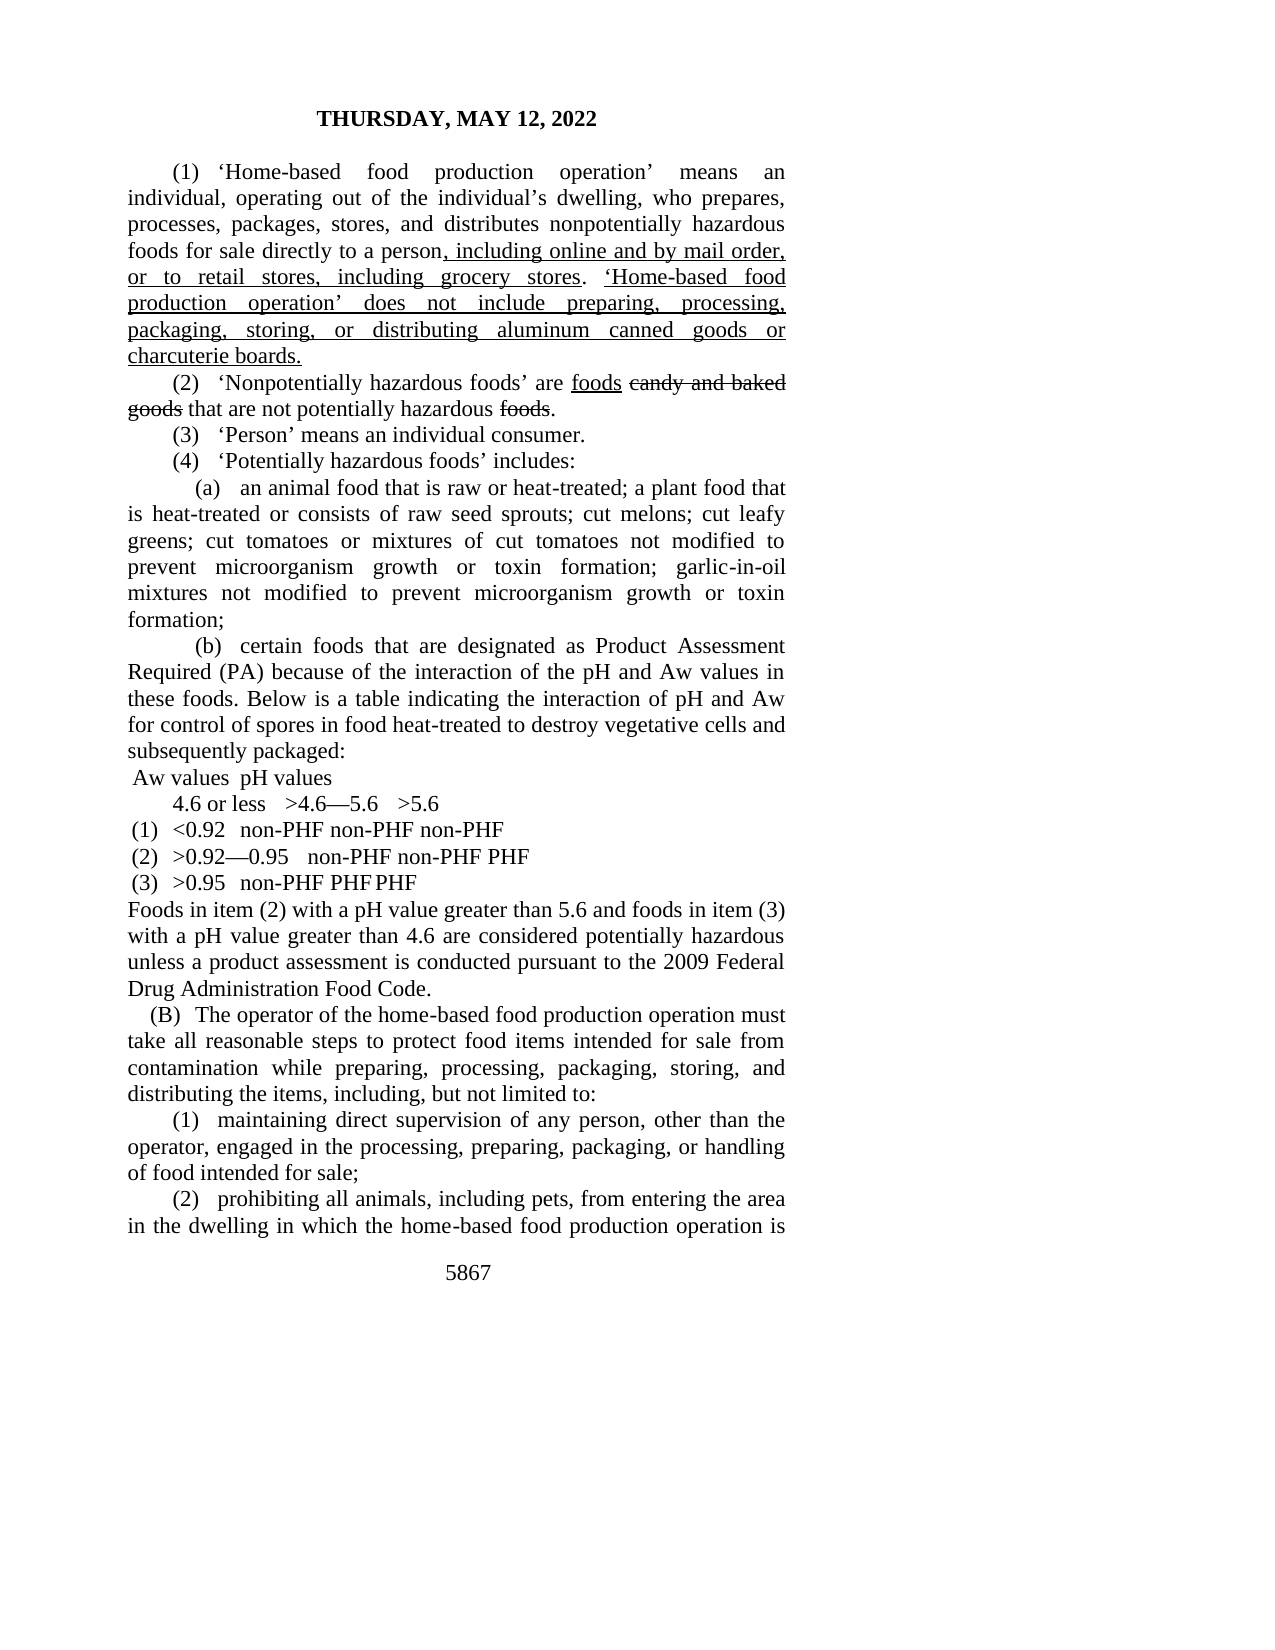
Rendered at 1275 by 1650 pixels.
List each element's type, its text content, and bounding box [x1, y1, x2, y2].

text (1) maintaining direct supervision of any person, other than the operator, engaged in the processing, preparing, packaging, or handling of food intended for sale; [127, 1106, 786, 1186]
text (B) The operator of the home-based food production operation must take all reasonable steps to protect food items intended for sale from contamination while preparing, processing, packaging, storing, and distributing the items, including, but not limited to: [127, 1001, 786, 1106]
text 4.6 or less >4.6—5.6 >5.6 [131, 790, 786, 817]
text Aw values pH values [132, 764, 786, 790]
text Foods in item (2) with a pH value greater than 5.6 and foods in item (3) with a pH value greater than 4.6 are considered potentially hazardous unless a product assessment is conducted pursuant to the 2009 Federal Drug Administration Food Code. [127, 896, 786, 1001]
text (a) an animal food that is raw or heat-treated; a plant food that is heat-treated or consists of raw seed sprouts; cut melons; cut leafy greens; cut tomatoes or mixtures of cut tomatoes not modified to prevent microorganism growth or toxin formation; garlic-in-oil mixtures not modified to prevent microorganism growth or toxin formation; [127, 474, 786, 632]
text (3) >0.95 non-PHF PHF PHF [131, 869, 786, 896]
text (4) ‘Potentially hazardous foods’ includes: [127, 448, 786, 474]
text (2) >0.92—0.95 non-PHF non-PHF PHF [131, 843, 786, 869]
text (2) ‘Nonpotentially hazardous foods’ are foods candy and baked goods that are not potentially hazardous foods. [127, 368, 786, 421]
text (1) <0.92 non-PHF non-PHF non-PHF [131, 817, 786, 843]
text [127, 1186, 786, 1238]
text (b) certain foods that are designated as Product Assessment Required (PA) because of the interaction of the pH and Aw values in these foods. Below is a table indicating the interaction of pH and Aw for control of spores in food heat-treated to destroy vegetative cells and subsequently packaged: [127, 632, 786, 764]
text (1) ‘Home-based food production operation’ means an individual, operating out of the individual’s dwelling, who prepares, processes, packages, stores, and distributes nonpotentially hazardous foods for sale directly to a person, including online and by mail order, or to retail stores, including grocery stores. ‘Home-based food production operation’ does not include preparing, processing, packaging, storing, or distributing aluminum canned goods or charcuterie boards. [127, 158, 786, 312]
text (3) ‘Person’ means an individual consumer. [127, 421, 786, 448]
